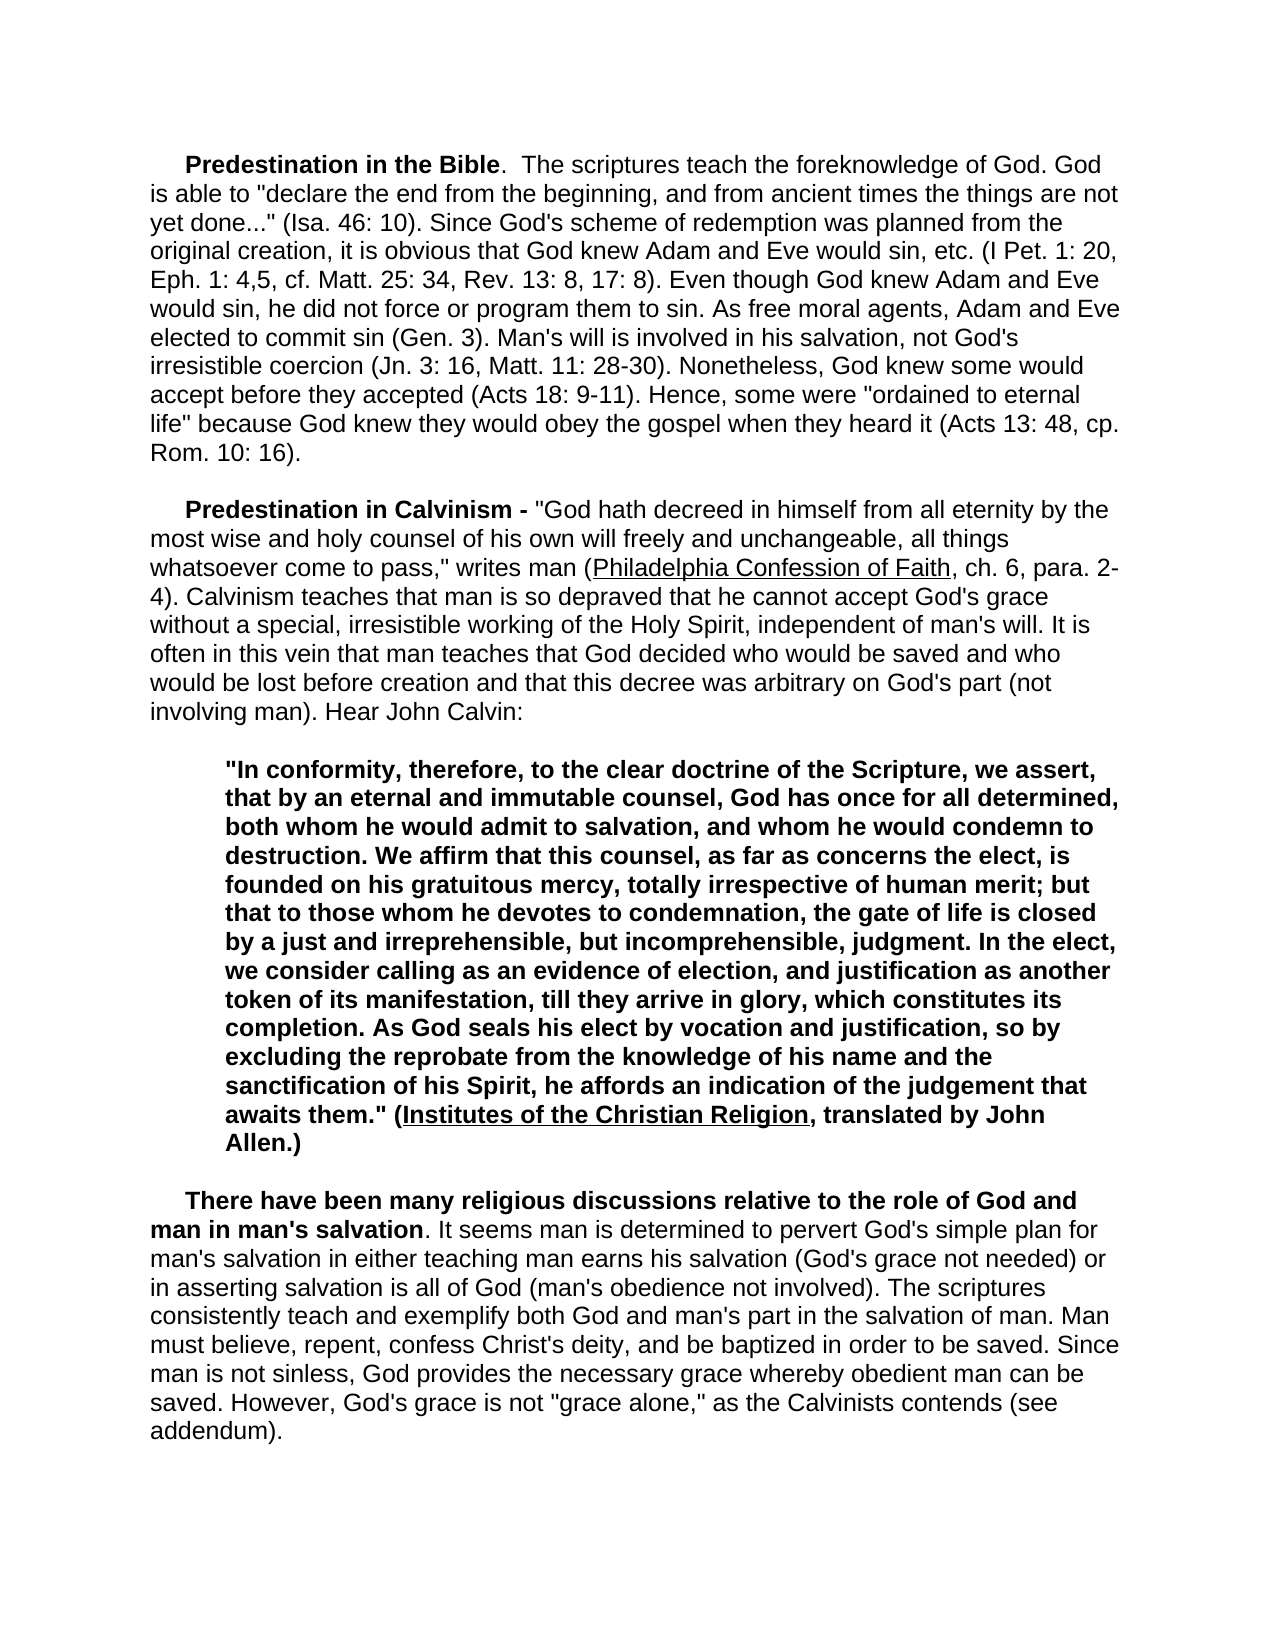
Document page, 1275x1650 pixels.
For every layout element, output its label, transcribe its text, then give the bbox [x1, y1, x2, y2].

text Predestination in the Bible. The scriptures teach the foreknowledge of God. God is able to "declare the end from the beginning, and from ancient times the things are not yet done..." (Isa. 46: 10). Since God's scheme of redemption was planned from the original creation, it is obvious that God knew Adam and Eve would sin, etc. (I Pet. 1: 20, Eph. 1: 4,5, cf. Matt. 25: 34, Rev. 13: 8, 17: 8). Even though God knew Adam and Eve would sin, he did not force or program them to sin. As free moral agents, Adam and Eve elected to commit sin (Gen. 3). Man's will is involved in his salvation, not God's irresistible coercion (Jn. 3: 16, Matt. 11: 28-30). Nonetheless, God knew some would accept before they accepted (Acts 18: 9-11). Hence, some were "ordained to eternal life" because God knew they would obey the gospel when they heard it (Acts 13: 48, cp. Rom. 10: 16). [150, 150, 1125, 466]
text Predestination in Calvinism - "God hath decreed in himself from all eternity by the most wise and holy counsel of his own will freely and unchangeable, all things whatsoever come to pass," writes man (Philadelphia Confession of Faith, ch. 6, para. 2-4). Calvinism teaches that man is so depraved that he cannot accept God's grace without a special, irresistible working of the Holy Spirit, independent of man's will. It is often in this vein that man teaches that God decided who would be saved and who would be lost before creation and that this decree was arbitrary on God's part (not involving man). Hear John Calvin: [150, 495, 1125, 725]
text "In conformity, therefore, to the clear doctrine of the Scripture, we assert, that by an eternal and immutable counsel, God has once for all determined, both whom he would admit to salvation, and whom he would condemn to destruction. We affirm that this counsel, as far as concerns the elect, is founded on his gratuitous mercy, totally irrespective of human merit; but that to those whom he devotes to condemnation, the gate of life is closed by a just and irreprehensible, but incomprehensible, judgment. In the elect, we consider calling as an evidence of election, and justification as another token of its manifestation, till they arrive in glory, which constitutes its completion. As God seals his elect by vocation and justification, so by excluding the reprobate from the knowledge of his name and the sanctification of his Spirit, he affords an indication of the judgement that awaits them." (Institutes of the Christian Religion, translated by John Allen.) [225, 754, 1125, 1157]
text There have been many religious discussions relative to the role of God and man in man's salvation. It seems man is determined to pervert God's simple plan for man's salvation in either teaching man earns his salvation (God's grace not needed) or in asserting salvation is all of God (man's obedience not involved). The scriptures consistently teach and exemplify both God and man's part in the salvation of man. Man must believe, repent, confess Christ's deity, and be baptized in order to be saved. Since man is not sinless, God provides the necessary grace whereby obedient man can be saved. However, God's grace is not "grace alone," as the Calvinists contends (see addendum). [150, 1186, 1125, 1445]
